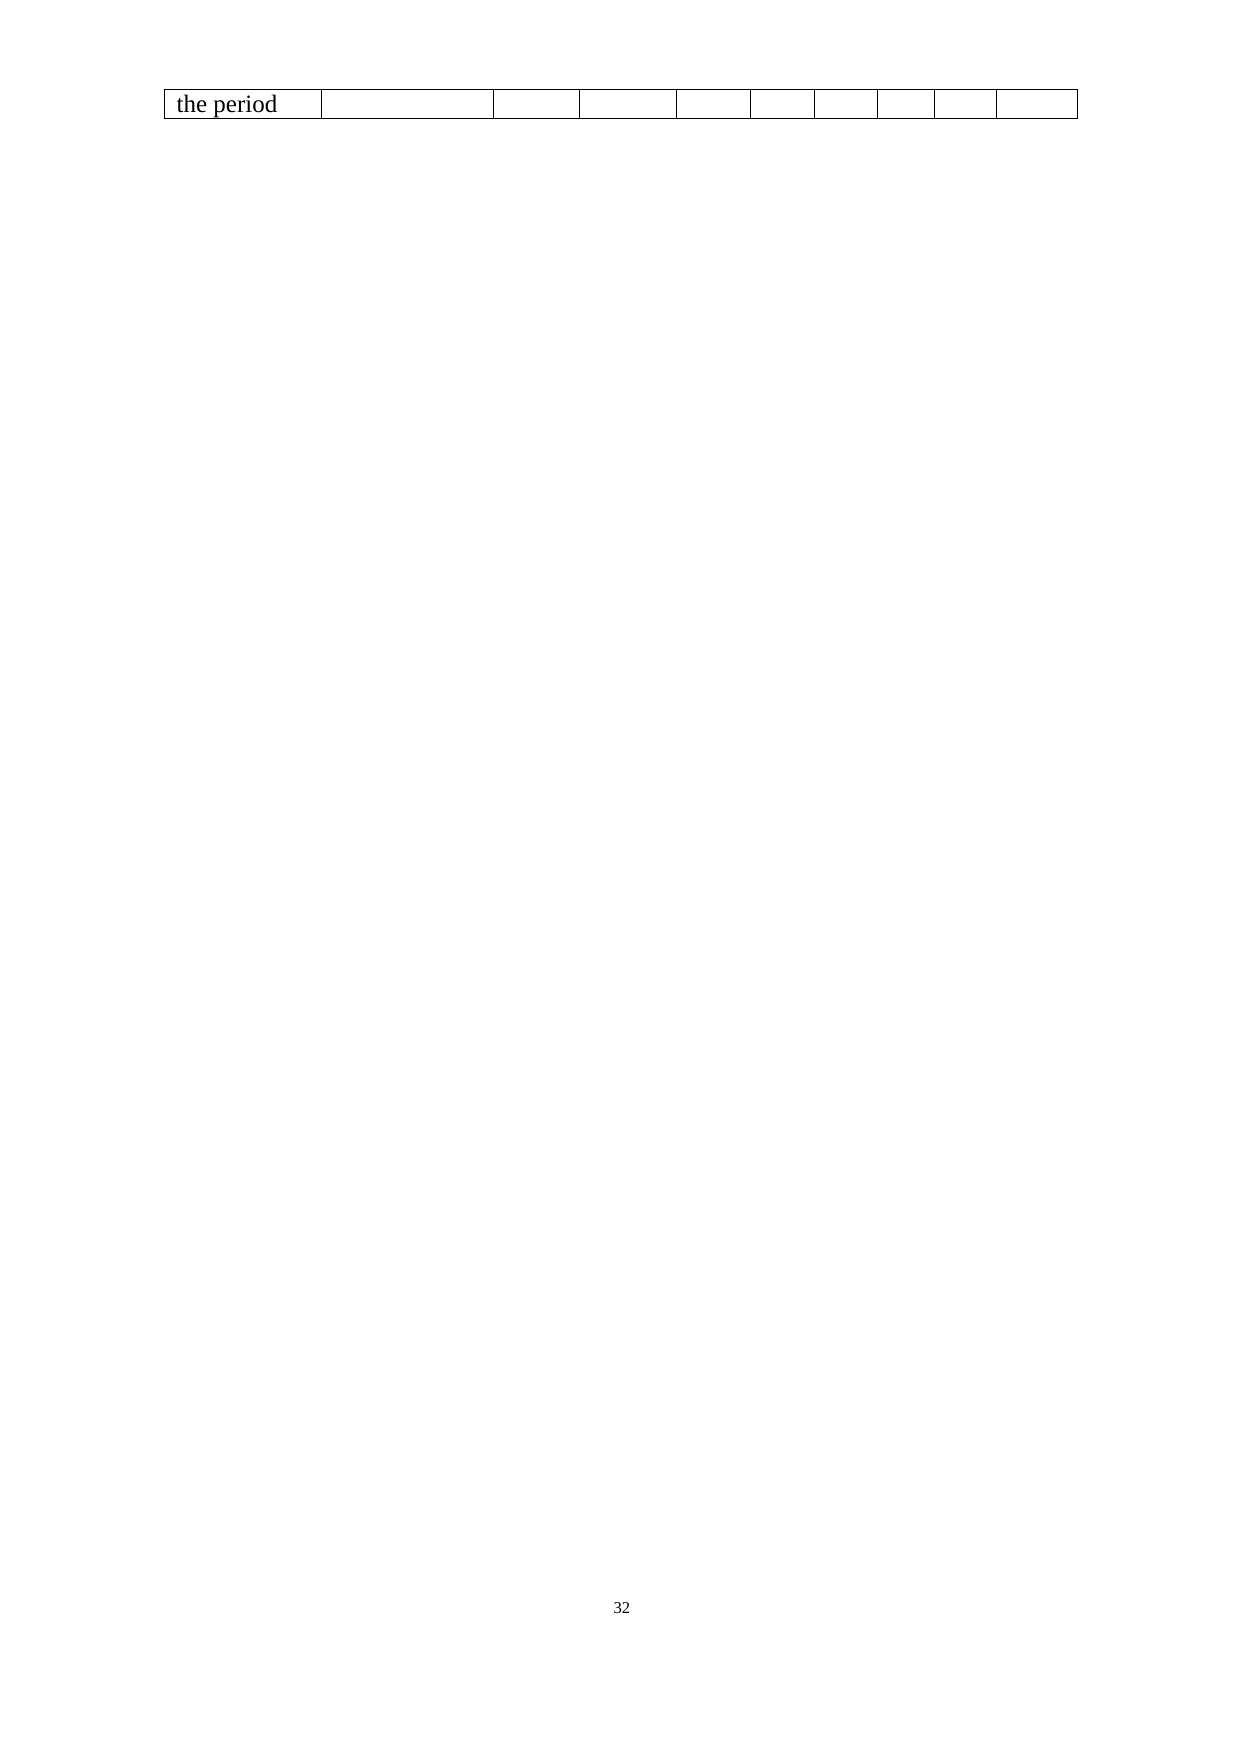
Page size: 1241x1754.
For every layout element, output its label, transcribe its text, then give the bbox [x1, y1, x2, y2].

table_cell 0 [935, 90, 996, 118]
table_cell 0 [815, 90, 877, 118]
table_cell 0 [997, 90, 1077, 118]
table_cell 0 [494, 90, 579, 118]
table_cell [322, 90, 493, 118]
table_cell 0 [677, 90, 750, 118]
table_cell 0 [751, 90, 814, 118]
table_cell 0 [580, 90, 676, 118]
table_cell 0 [878, 90, 934, 118]
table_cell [165, 90, 321, 118]
